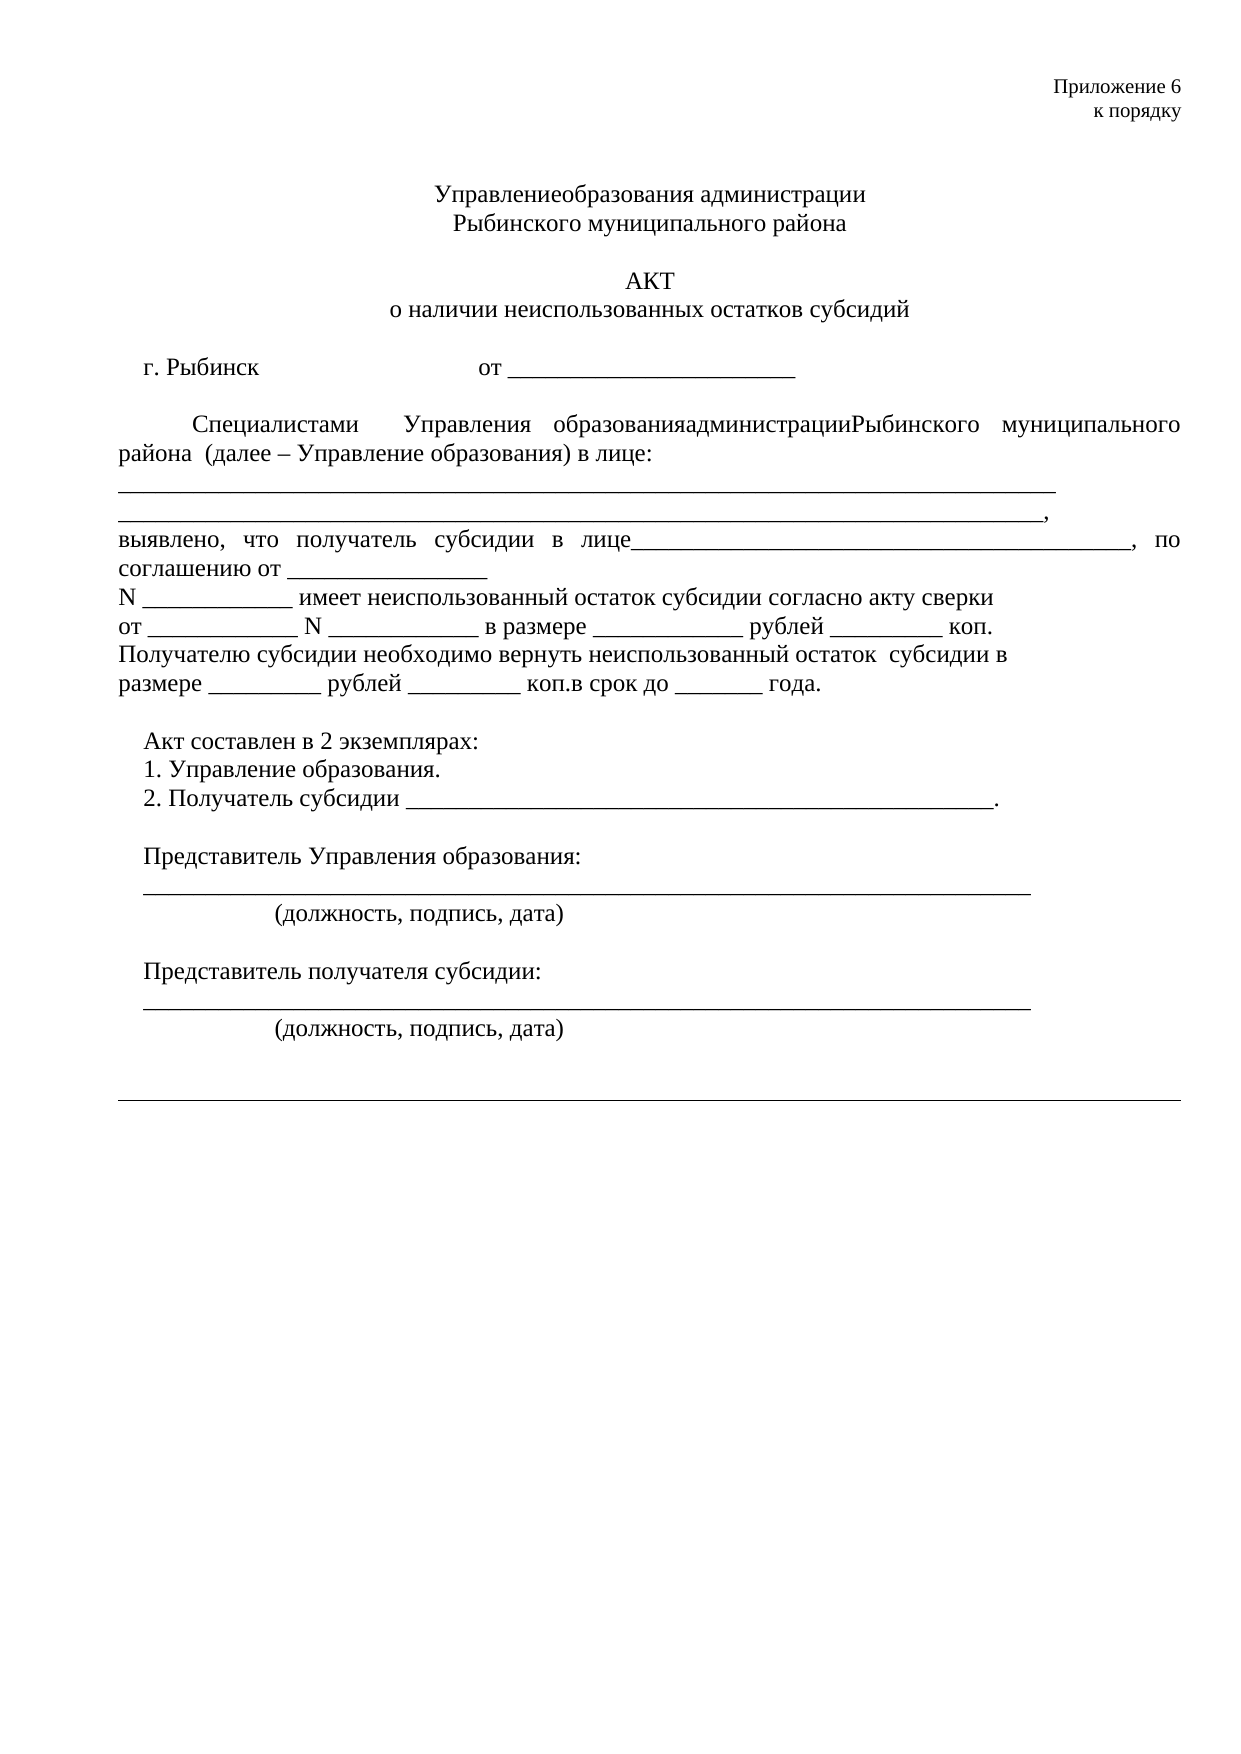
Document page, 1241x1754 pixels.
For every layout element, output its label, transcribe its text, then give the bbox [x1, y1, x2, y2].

text размере _________ рублей _________ коп.в срок до _______ года. [118, 668, 1181, 697]
text _______________________________________________________________________ [118, 869, 1181, 898]
text г. Рыбинск от _______________________ [118, 352, 1181, 381]
text __________________________________________________________________________, [118, 496, 1181, 524]
text (должность, подпись, дата) [118, 1013, 1181, 1042]
text _______________________________________________________________________ [118, 984, 1181, 1013]
text Специалистами Управления образованияадминистрацииРыбинского муниципального района (далее – Управление образования) в лице: [118, 409, 1181, 467]
text 1. Управление образования. [118, 754, 1181, 783]
text 2. Получатель субсидии _______________________________________________. [118, 783, 1181, 812]
text от ____________ N ____________ в размере ____________ рублей _________ коп. [118, 611, 1181, 639]
text Представитель получателя субсидии: [118, 956, 1181, 984]
text Получателю субсидии необходимо вернуть неиспользованный остаток субсидии в [118, 639, 1181, 668]
text Рыбинского муниципального района [118, 208, 1181, 237]
text Представитель Управления образования: [118, 841, 1181, 869]
text Управлениеобразования администрации [118, 179, 1181, 208]
text N ____________ имеет неиспользованный остаток субсидии согласно акту сверки [118, 582, 1181, 611]
text к порядку [118, 98, 1181, 122]
text ___________________________________________________________________________ [118, 467, 1181, 496]
text (должность, подпись, дата) [118, 898, 1181, 927]
text Приложение 6 [118, 74, 1181, 98]
text Акт составлен в 2 экземплярах: [118, 726, 1181, 754]
text о наличии неиспользованных остатков субсидий [118, 294, 1181, 323]
text выявлено, что получатель субсидии в лице________________________________________, по соглашению от ________________ [118, 524, 1181, 582]
text АКТ [118, 266, 1181, 294]
